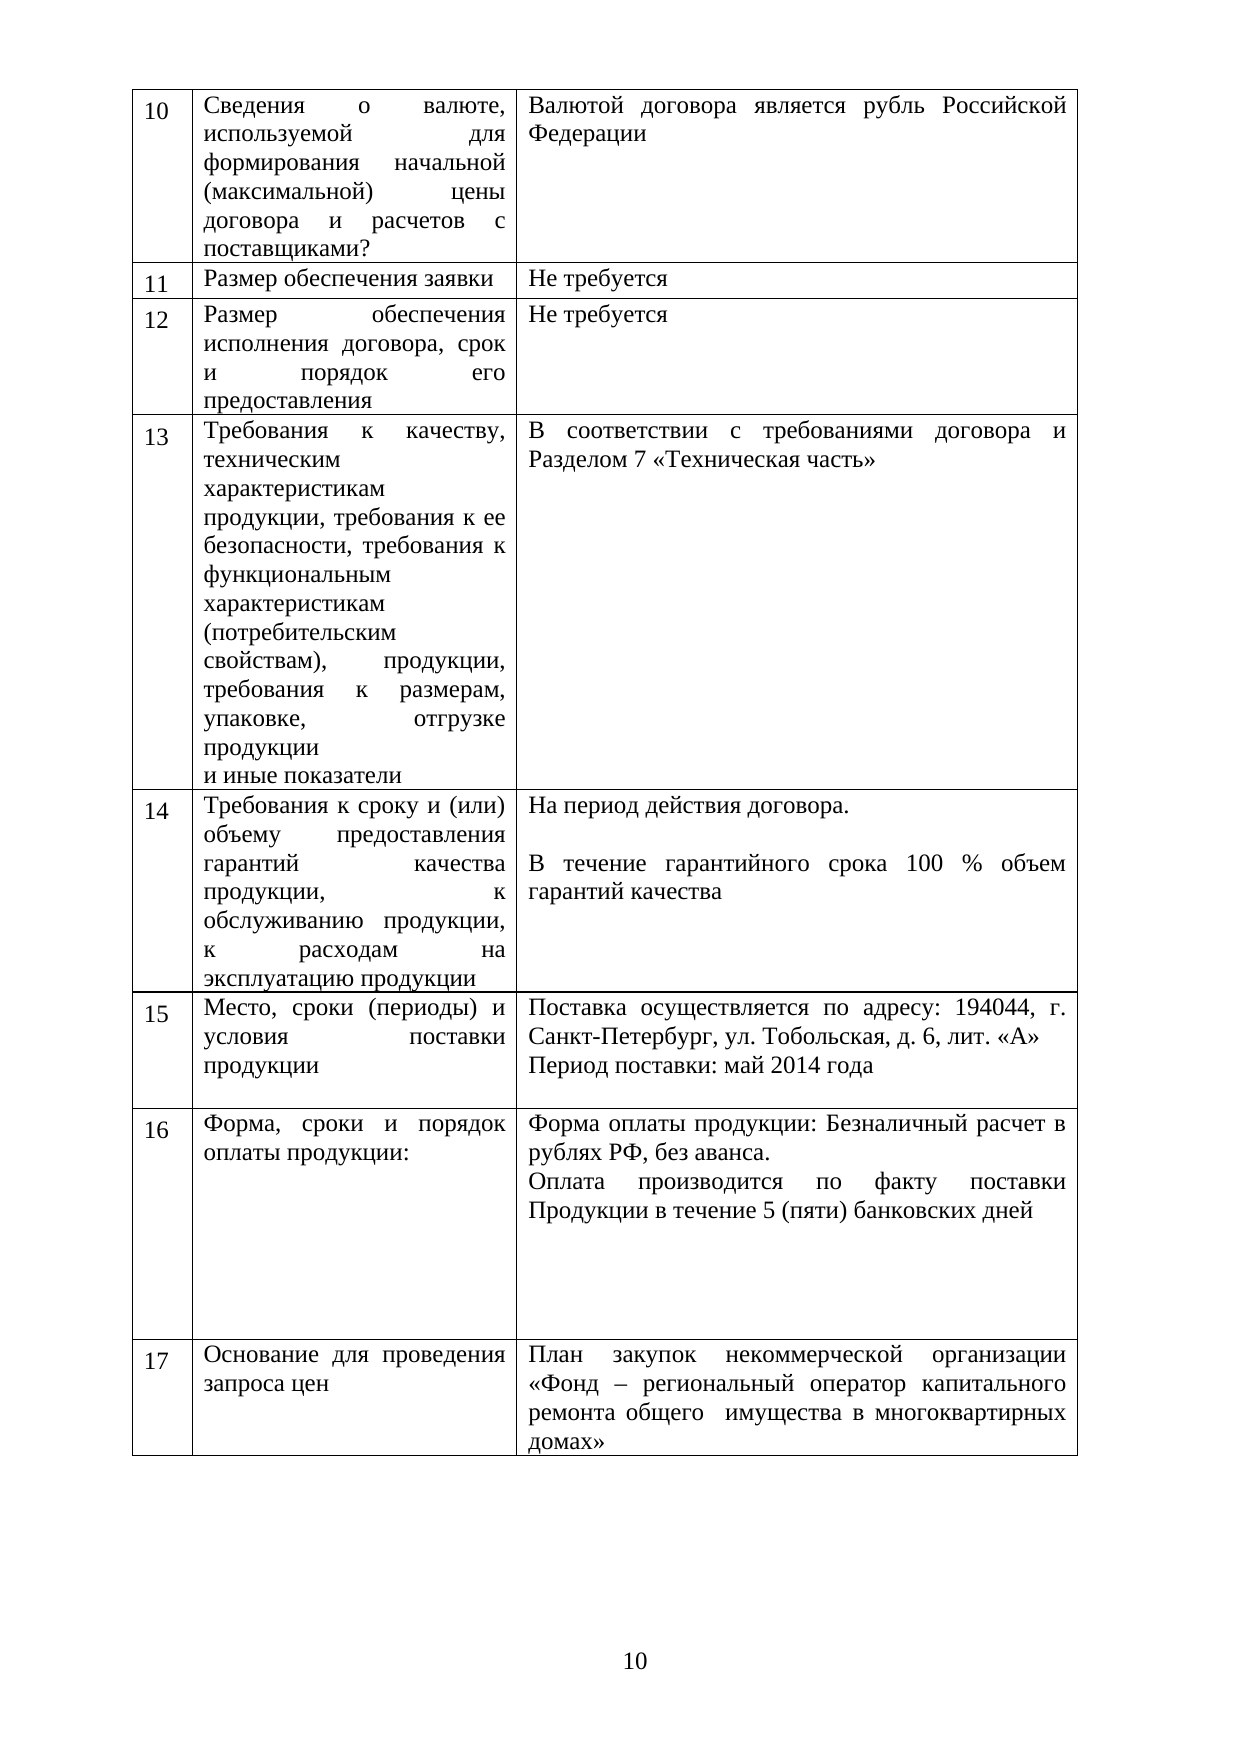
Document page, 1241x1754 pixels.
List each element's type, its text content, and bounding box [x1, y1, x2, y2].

table_cell Форма оплаты продукции: Безналичный расчет в рублях РФ, без аванса. Оплата производится по факту поставки Продукции в течение 5 (пяти) банковских дней [517, 1109, 1077, 1338]
table_cell Не требуется [517, 299, 1077, 414]
table_cell 13 [133, 415, 192, 789]
table_cell Форма, сроки и порядок оплаты продукции: [193, 1109, 516, 1338]
table_cell Место, сроки (периоды) и условия поставки продукции [193, 993, 516, 1107]
table_cell 16 [133, 1109, 192, 1338]
table_cell На период действия договора. В течение гарантийного срока 100 % объем гарантий качества [517, 790, 1077, 991]
table_cell Размер обеспечения заявки [193, 263, 516, 298]
table_cell 17 [133, 1340, 192, 1454]
table_cell Требования к качеству, техническим характеристикам продукции, требования к ее безопасности, требования к функциональным характеристикам (потребительским свойствам), продукции, требования к размерам, упаковке, отгрузке продукции и иные показатели [193, 415, 516, 789]
table_cell Основание для проведения запроса цен [193, 1340, 516, 1454]
table_cell 12 [133, 299, 192, 414]
table_cell Поставка осуществляется по адресу: 194044, г. Санкт-Петербург, ул. Тобольская, д. 6, лит. «А» Период поставки: май 2014 года [517, 993, 1077, 1107]
table_cell В соответствии с требованиями договора и Разделом 7 «Техническая часть» [517, 415, 1077, 789]
table_cell 14 [133, 790, 192, 991]
table_cell Не требуется [517, 263, 1077, 298]
table_cell Валютой договора является рубль Российской Федерации [517, 90, 1077, 262]
table_cell Размер обеспечения исполнения договора, срок и порядок его предоставления [193, 299, 516, 414]
table_cell Требования к сроку и (или) объему предоставления гарантий качества продукции, к обслуживанию продукции, к расходам на эксплуатацию продукции [193, 790, 516, 991]
table_cell 11 [133, 263, 192, 298]
table_cell План закупок некоммерческой организации «Фонд – региональный оператор капитального ремонта общего имущества в многоквартирных домах» [517, 1340, 1077, 1454]
table_cell Сведения о валюте, используемой для формирования начальной (максимальной) цены договора и расчетов с поставщиками? [193, 90, 516, 262]
table_cell 15 [133, 993, 192, 1107]
table_cell 10 [133, 90, 192, 262]
